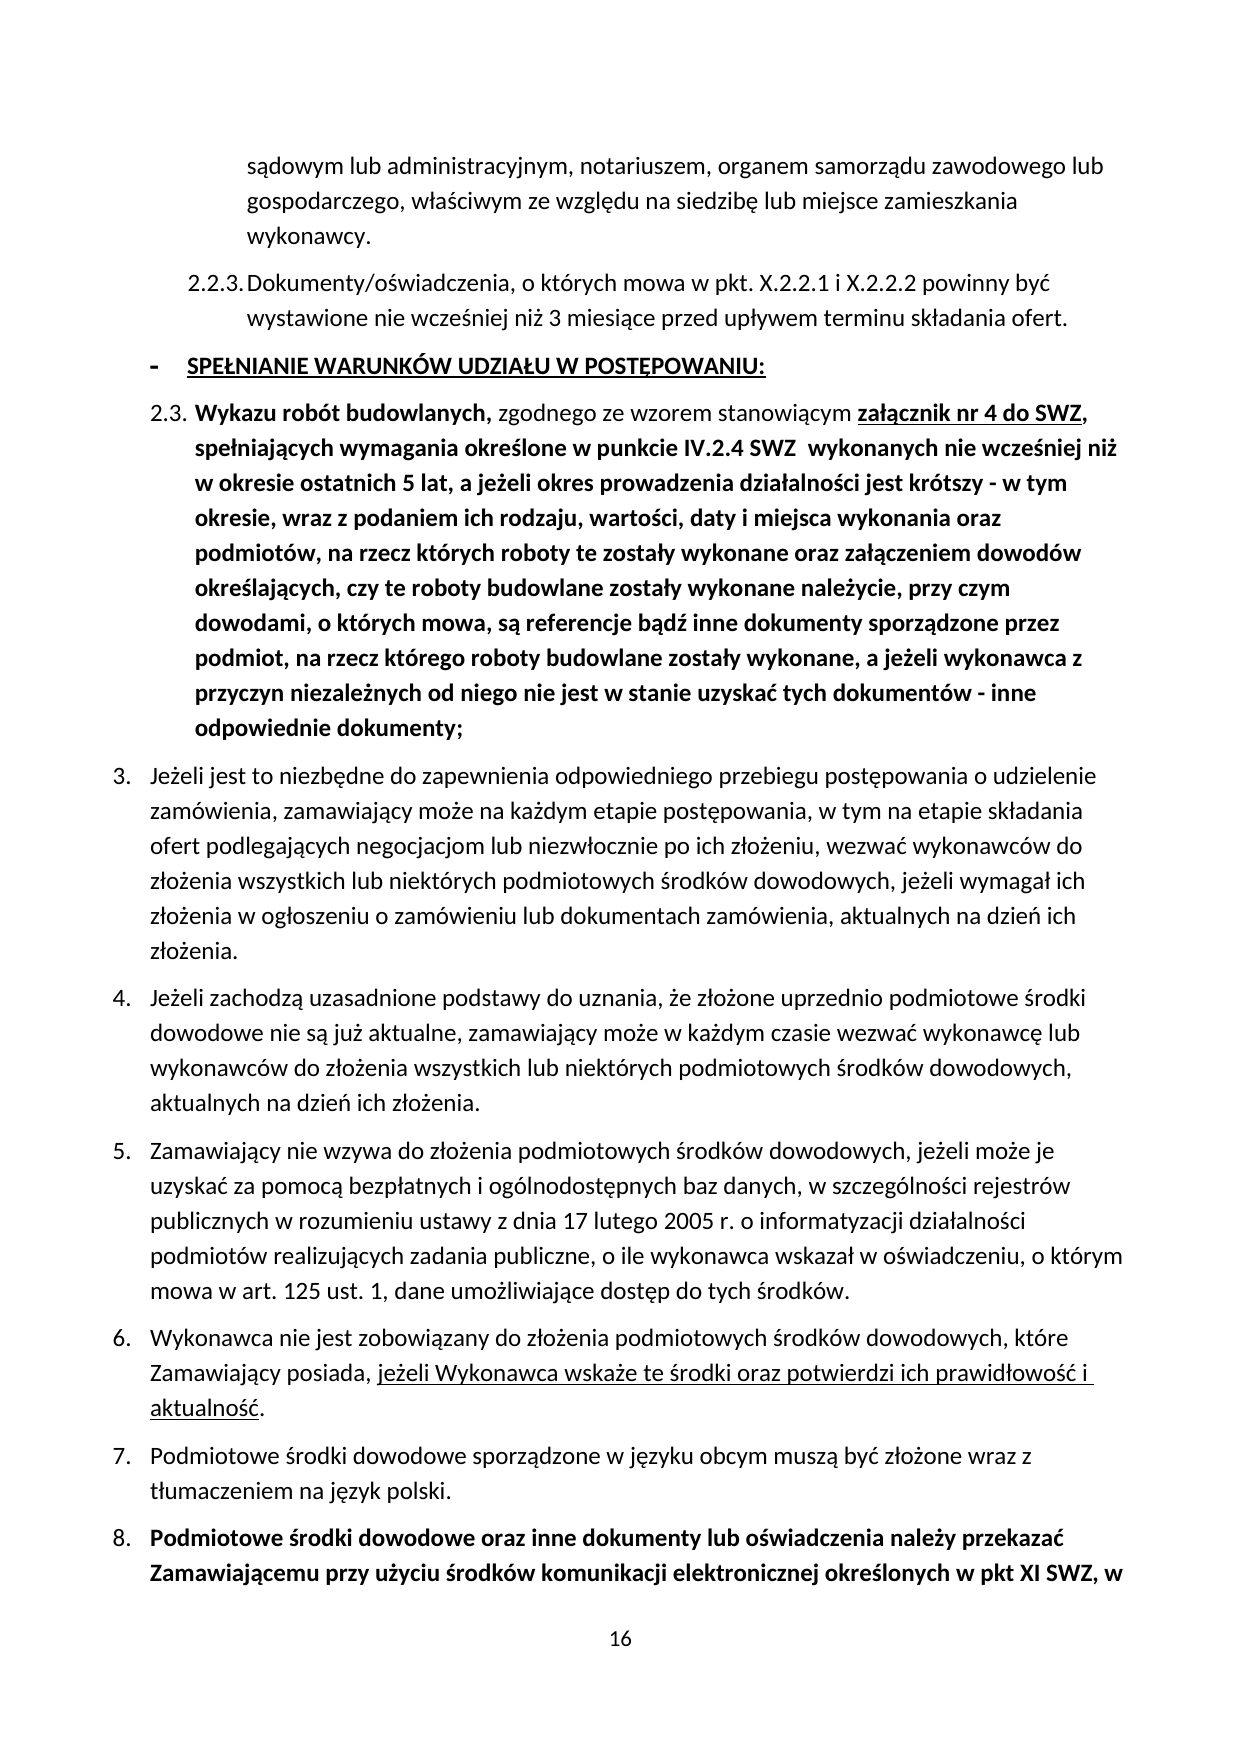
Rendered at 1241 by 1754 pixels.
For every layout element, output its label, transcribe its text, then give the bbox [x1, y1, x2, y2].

list Wykonawca nie jest zobowiązany do złożenia podmiotowych środków dowodowych, które Zamawiający posiada, jeżeli Wykonawca wskaże te środki oraz potwierdzi ich prawidłowość i aktualność. [112, 1322, 1128, 1423]
list Podmiotowe środki dowodowe sporządzone w języku obcym muszą być złożone wraz z tłumaczeniem na język polski. [112, 1440, 1128, 1506]
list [187, 150, 1128, 251]
list Zamawiający nie wzywa do złożenia podmiotowych środków dowodowych, jeżeli może je uzyskać za pomocą bezpłatnych i ogólnodostępnych baz danych, w szczególności rejestrów publicznych w rozumieniu ustawy z dnia 17 lutego 2005 r. o informatyzacji działalności podmiotów realizujących zadania publiczne, o ile wykonawca wskazał w oświadczeniu, o którym mowa w art. 125 ust. 1, dane umożliwiające dostęp do tych środków. [112, 1135, 1128, 1306]
list Dokumenty/oświadczenia, o których mowa w pkt. X.2.2.1 i X.2.2.2 powinny być wystawione nie wcześniej niż 3 miesiące przed upływem terminu składania ofert. [187, 267, 1128, 333]
list SPEŁNIANIE WARUNKÓW UDZIAŁU W POSTĘPOWANIU: [150, 350, 1128, 381]
list Wykazu robót budowlanych, zgodnego ze wzorem stanowiącym załącznik nr 4 do SWZ, spełniających wymagania określone w punkcie IV.2.4 SWZ wykonanych nie wcześniej niż w okresie ostatnich 5 lat, a jeżeli okres prowadzenia działalności jest krótszy - w tym okresie, wraz z podaniem ich rodzaju, wartości, daty i miejsca wykonania oraz podmiotów, na rzecz których roboty te zostały wykonane oraz załączeniem dowodów określających, czy te roboty budowlane zostały wykonane należycie, przy czym dowodami, o których mowa, są referencje bądź inne dokumenty sporządzone przez podmiot, na rzecz którego roboty budowlane zostały wykonane, a jeżeli wykonawca z przyczyn niezależnych od niego nie jest w stanie uzyskać tych dokumentów - inne odpowiednie dokumenty; [150, 397, 1128, 743]
list Jeżeli zachodzą uzasadnione podstawy do uznania, że złożone uprzednio podmiotowe środki dowodowe nie są już aktualne, zamawiający może w każdym czasie wezwać wykonawcę lub wykonawców do złożenia wszystkich lub niektórych podmiotowych środków dowodowych, aktualnych na dzień ich złożenia. [112, 982, 1128, 1118]
list Jeżeli jest to niezbędne do zapewnienia odpowiedniego przebiegu postępowania o udzielenie zamówienia, zamawiający może na każdym etapie postępowania, w tym na etapie składania ofert podlegających negocjacjom lub niezwłocznie po ich złożeniu, wezwać wykonawców do złożenia wszystkich lub niektórych podmiotowych środków dowodowych, jeżeli wymagał ich złożenia w ogłoszeniu o zamówieniu lub dokumentach zamówienia, aktualnych na dzień ich złożenia. [112, 760, 1128, 966]
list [112, 1522, 1128, 1588]
